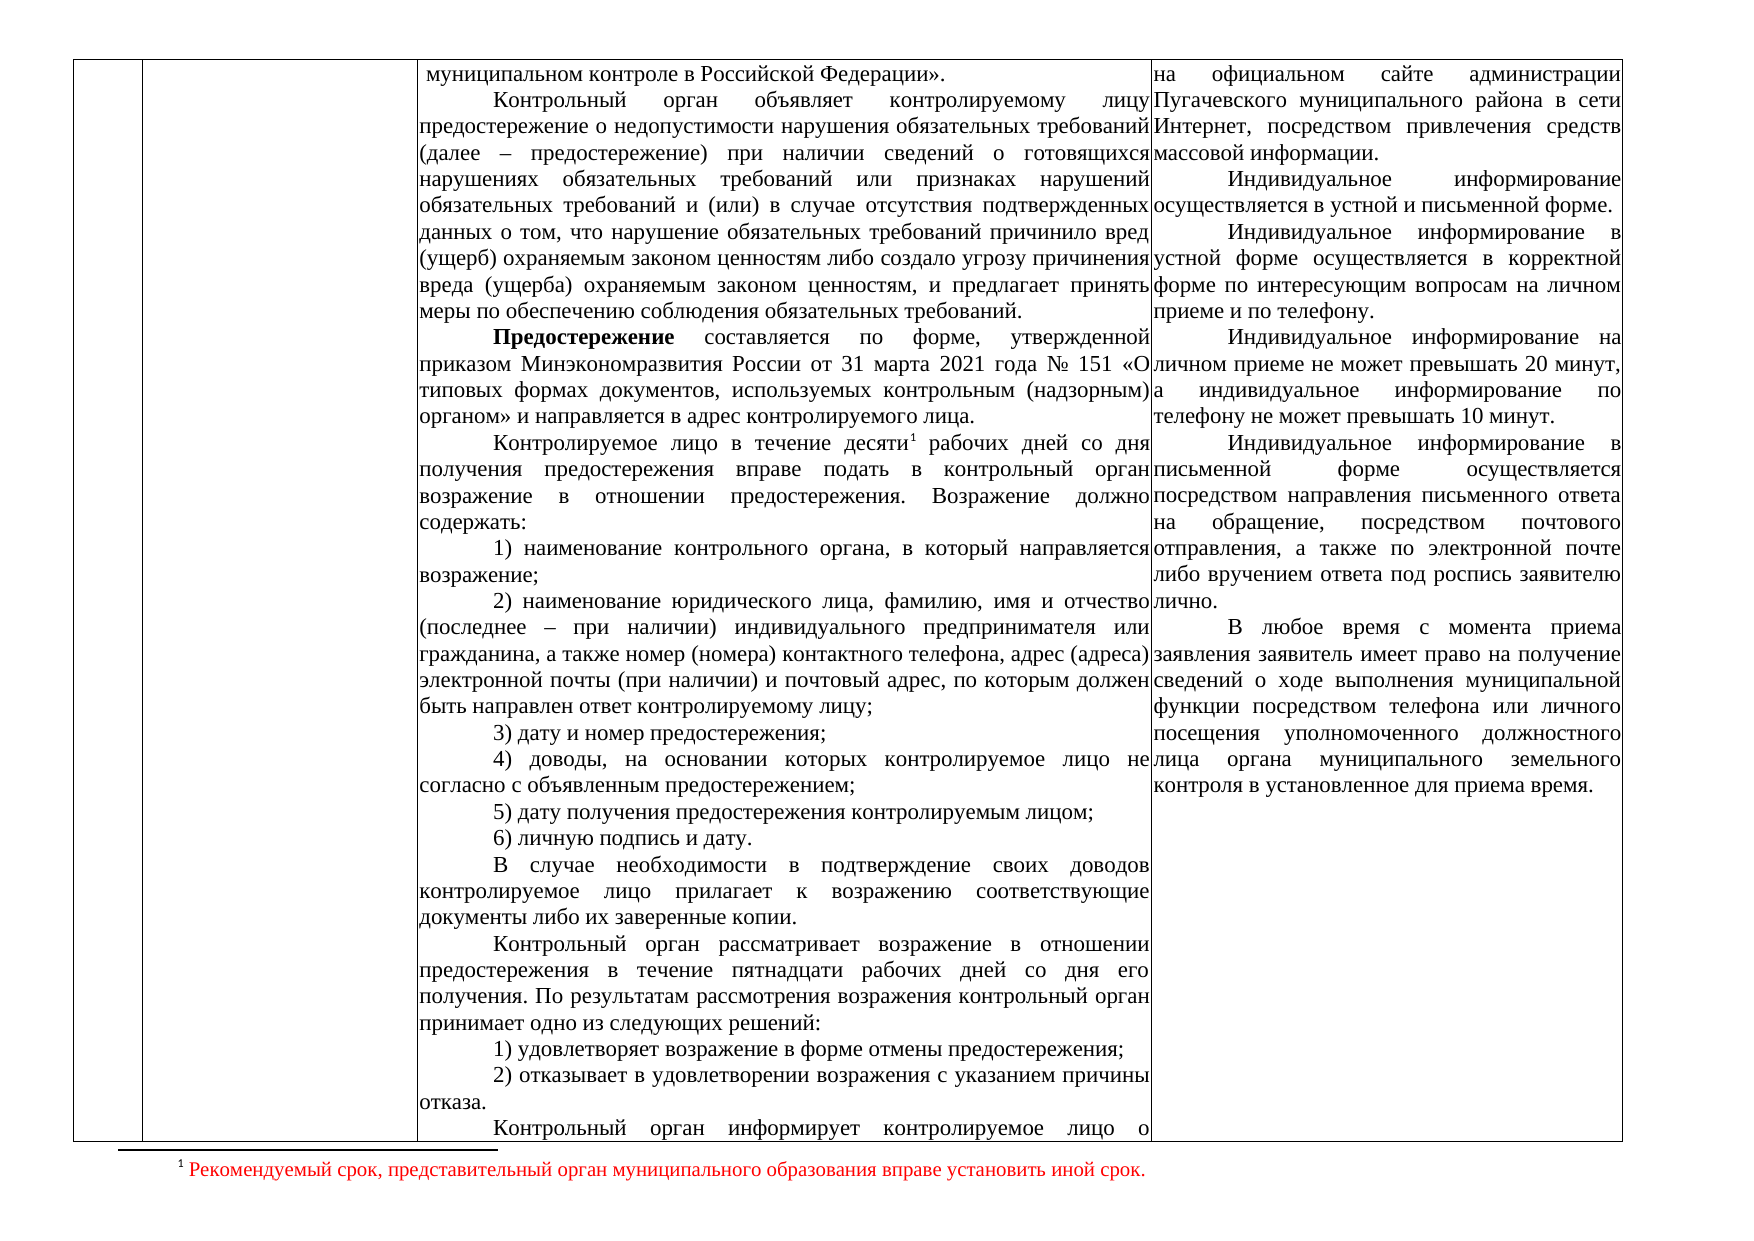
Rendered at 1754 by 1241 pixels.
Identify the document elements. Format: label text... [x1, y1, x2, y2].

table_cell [143, 60, 417, 1141]
table_cell 9 [74, 60, 142, 1141]
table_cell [1152, 60, 1622, 1141]
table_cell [418, 60, 1151, 1141]
